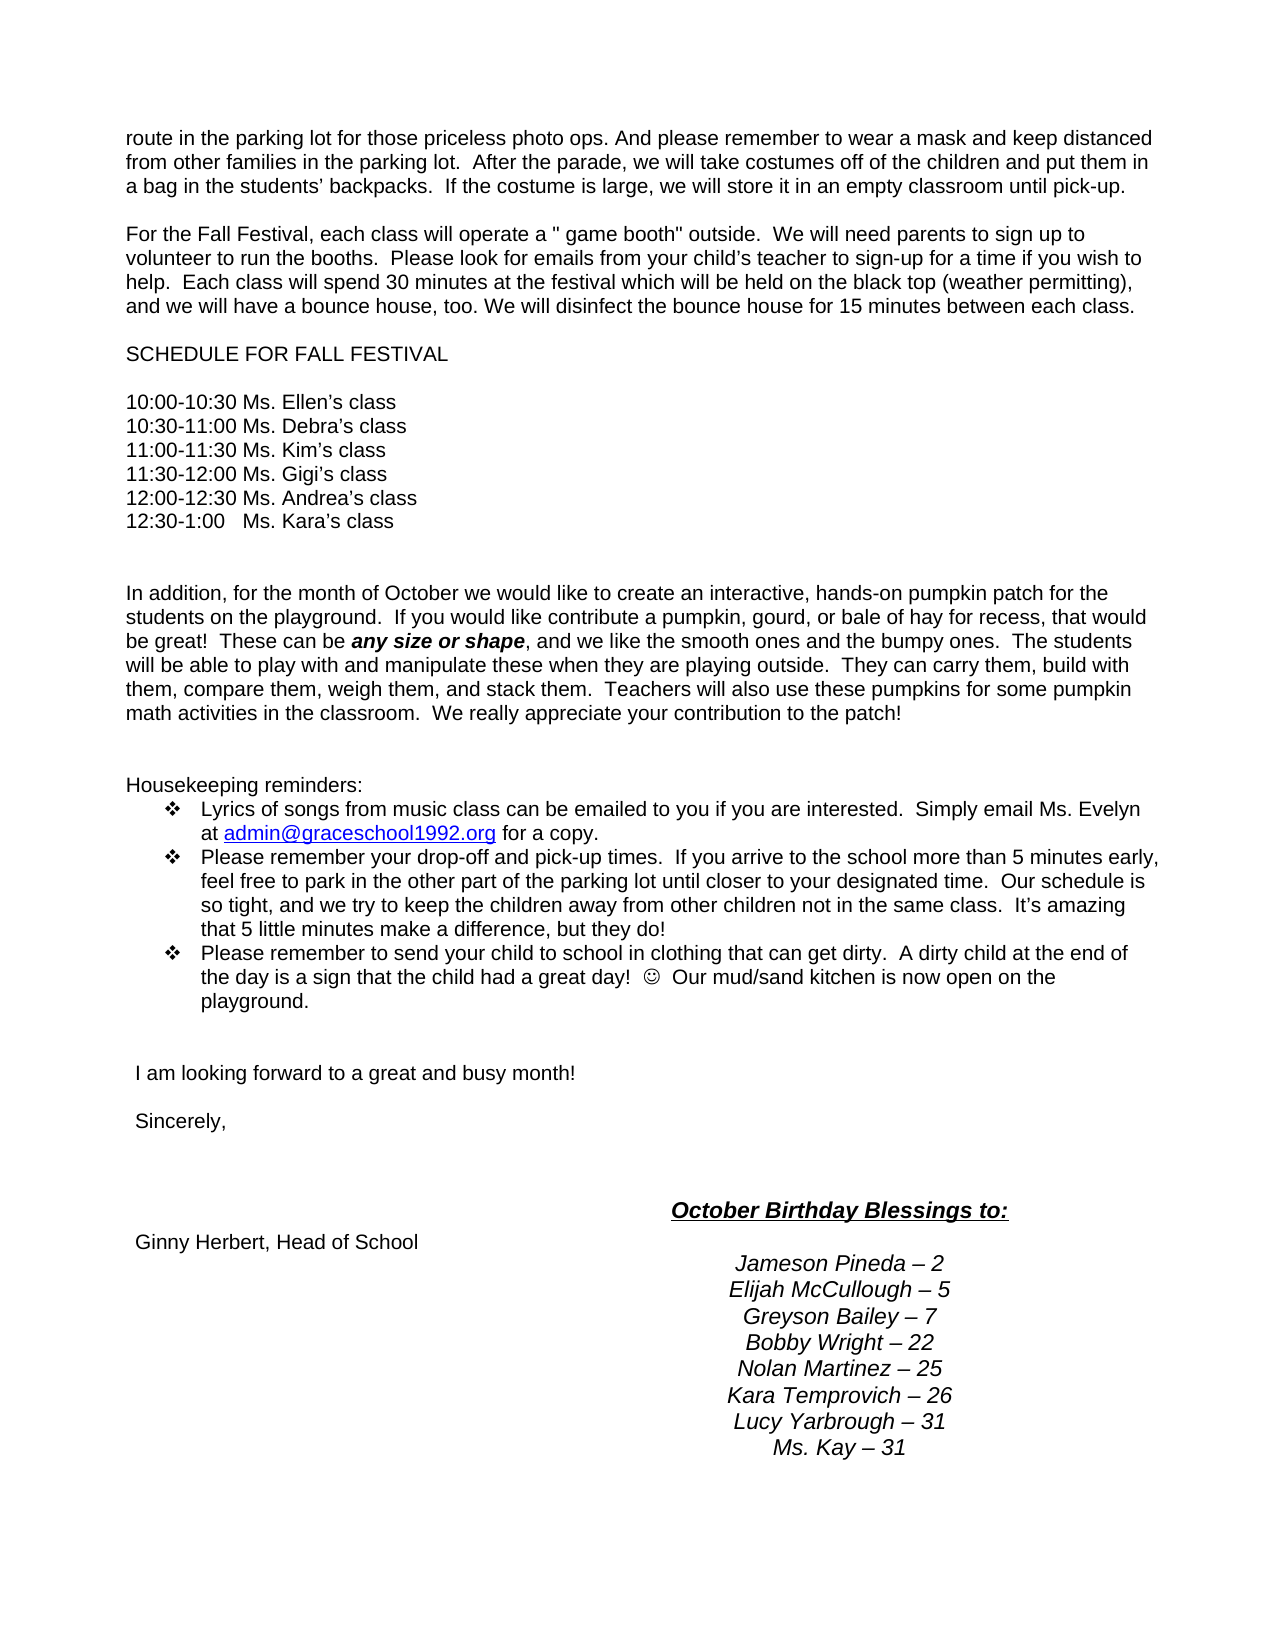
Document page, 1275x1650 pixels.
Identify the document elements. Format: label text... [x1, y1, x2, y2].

list Please remember to send your child to school in clothing that can get dirty. A dirty child at the end of the day is a sign that the child had a great day! Our mud/sand kitchen is now open on the playground. [163, 941, 1162, 1013]
text 11:00-11:30 Ms. Kim’s class [126, 437, 1162, 461]
text 12:00-12:30 Ms. Andrea’s class [126, 485, 1162, 509]
list Lyrics of songs from music class can be emailed to you if you are interested. Simply email Ms. Evelyn at admin@graceschool1992.org for a copy. [163, 797, 1162, 845]
text SCHEDULE FOR FALL FESTIVAL [126, 342, 1162, 366]
text Housekeeping reminders: [126, 773, 1162, 797]
text For the Fall Festival, each class will operate a " game booth" outside. We will need parents to sign up to volunteer to run the booths. Please look for emails from your child’s teacher to sign-up for a time if you wish to help. Each class will spend 30 minutes at the festival which will be held on the black top (weather permitting), and we will have a bounce house, too. We will disinfect the bounce house for 15 minutes between each class. [126, 222, 1162, 317]
text 11:30-12:00 Ms. Gigi’s class [126, 461, 1162, 485]
text Ginny Herbert, Head of School [135, 1230, 1162, 1254]
text In addition, for the month of October we would like to create an interactive, hands-on pumpkin patch for the students on the playground. If you would like contribute a pumpkin, gourd, or bale of hay for recess, that would be great! These can be any size or shape, and we like the smooth ones and the bumpy ones. The students will be able to play with and manipulate these when they are playing outside. They can carry them, build with them, compare them, weigh them, and stack them. Teachers will also use these pumpkins for some pumpkin math activities in the classroom. We really appreciate your contribution to the patch! [126, 581, 1162, 725]
text Sincerely, [135, 1109, 1162, 1133]
text 12:30-1:00 Ms. Kara’s class [126, 509, 1162, 533]
text I am looking forward to a great and busy month! [135, 1061, 1162, 1085]
text route in the parking lot for those priceless photo ops. And please remember to wear a mask and keep distanced from other families in the parking lot. After the parade, we will take costumes off of the children and put them in a bag in the students’ backpacks. If the costume is large, we will store it in an empty classroom until pick-up. [126, 126, 1162, 198]
text 10:00-10:30 Ms. Ellen’s class [126, 389, 1162, 413]
text 10:30-11:00 Ms. Debra’s class [126, 413, 1162, 437]
list Please remember your drop-off and pick-up times. If you arrive to the school more than 5 minutes early, feel free to park in the other part of the parking lot until closer to your designated time. Our schedule is so tight, and we try to keep the children away from other children not in the same class. It’s amazing that 5 little minutes make a difference, but they do! [163, 845, 1162, 941]
